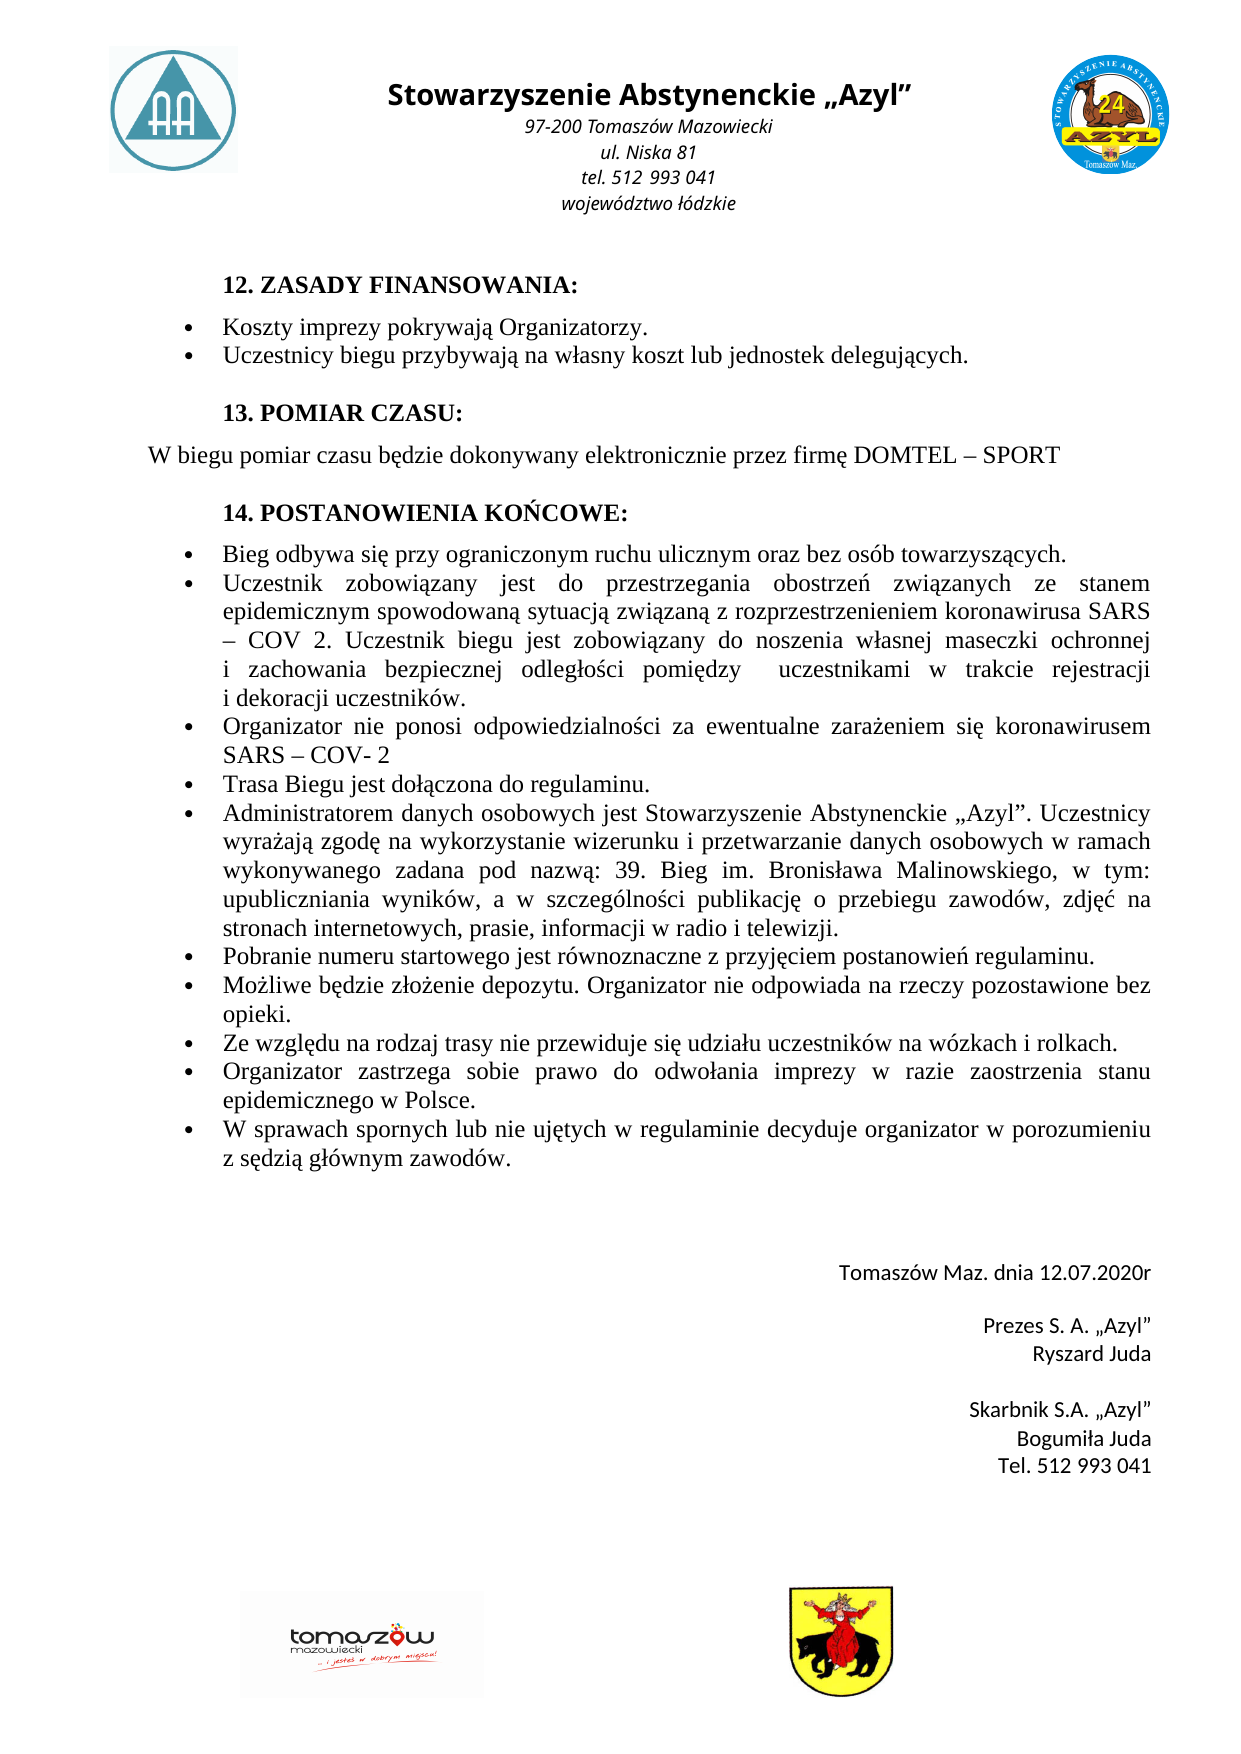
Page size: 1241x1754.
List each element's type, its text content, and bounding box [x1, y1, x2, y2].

text W biegu pomiar czasu będzie dokonywany elektronicznie przez firmę DOMTEL – SPORT [148, 440, 1152, 468]
text Tel. 512 993 041 [148, 1452, 1152, 1480]
picture [788, 1585, 894, 1698]
picture [240, 1591, 485, 1698]
list Koszty imprezy pokrywają Organizatorzy. [185, 312, 1152, 341]
text Bogumiła Juda [148, 1424, 1152, 1452]
list Uczestnik zobowiązany jest do przestrzegania obostrzeń związanych ze stanem epidemicznym spowodowaną sytuacją związaną z rozprzestrzenieniem koronawirusa SARS – COV 2. Uczestnik biegu jest zobowiązany do noszenia własnej maseczki ochronnej i zachowania bezpiecznej odległości pomiędzy uczestnikami w trakcie rejestracji i dekoracji uczestników. [185, 568, 1152, 711]
list POSTANOWIENIA KOŃCOWE: [222, 498, 1152, 526]
list Ze względu na rodzaj trasy nie przewiduje się udziału uczestników na wózkach i rolkach. [185, 1028, 1152, 1056]
text Prezes S. A. „Azyl” [148, 1312, 1152, 1339]
text Tomaszów Maz. dnia 12.07.2020r [148, 1258, 1152, 1287]
list ZASADY FINANSOWANIA: [222, 271, 1152, 299]
list Trasa Biegu jest dołączona do regulaminu. [185, 769, 1152, 798]
text Skarbnik S.A. „Azyl” [148, 1396, 1152, 1424]
list Pobranie numeru startowego jest równoznaczne z przyjęciem postanowień regulaminu. [185, 941, 1152, 970]
list W sprawach spornych lub nie ujętych w regulaminie decyduje organizator w porozumieniu z sędzią głównym zawodów. [185, 1114, 1152, 1171]
list Organizator zastrzega sobie prawo do odwołania imprezy w razie zaostrzenia stanu epidemicznego w Polsce. [185, 1056, 1152, 1114]
list Bieg odbywa się przy ograniczonym ruchu ulicznym oraz bez osób towarzyszących. [185, 539, 1152, 568]
list Możliwe będzie złożenie depozytu. Organizator nie odpowiada na rzeczy pozostawione bez opieki. [185, 970, 1152, 1028]
list Uczestnicy biegu przybywają na własny koszt lub jednostek delegujących. [185, 341, 1152, 369]
list POMIAR CZASU: [222, 398, 1152, 427]
text Ryszard Juda [148, 1339, 1152, 1368]
list Organizator nie ponosi odpowiedzialności za ewentualne zarażeniem się koronawirusem SARS – COV- 2 [185, 711, 1152, 769]
list Administratorem danych osobowych jest Stowarzyszenie Abstynenckie „Azyl”. Uczestnicy wyrażają zgodę na wykorzystanie wizerunku i przetwarzanie danych osobowych w ramach wykonywanego zadana pod nazwą: 39. Bieg im. Bronisława Malinowskiego, w tym: upubliczniania wyników, a w szczególności publikację o przebiegu zawodów, zdjęć na stronach internetowych, prasie, informacji w radio i telewizji. [185, 798, 1152, 941]
